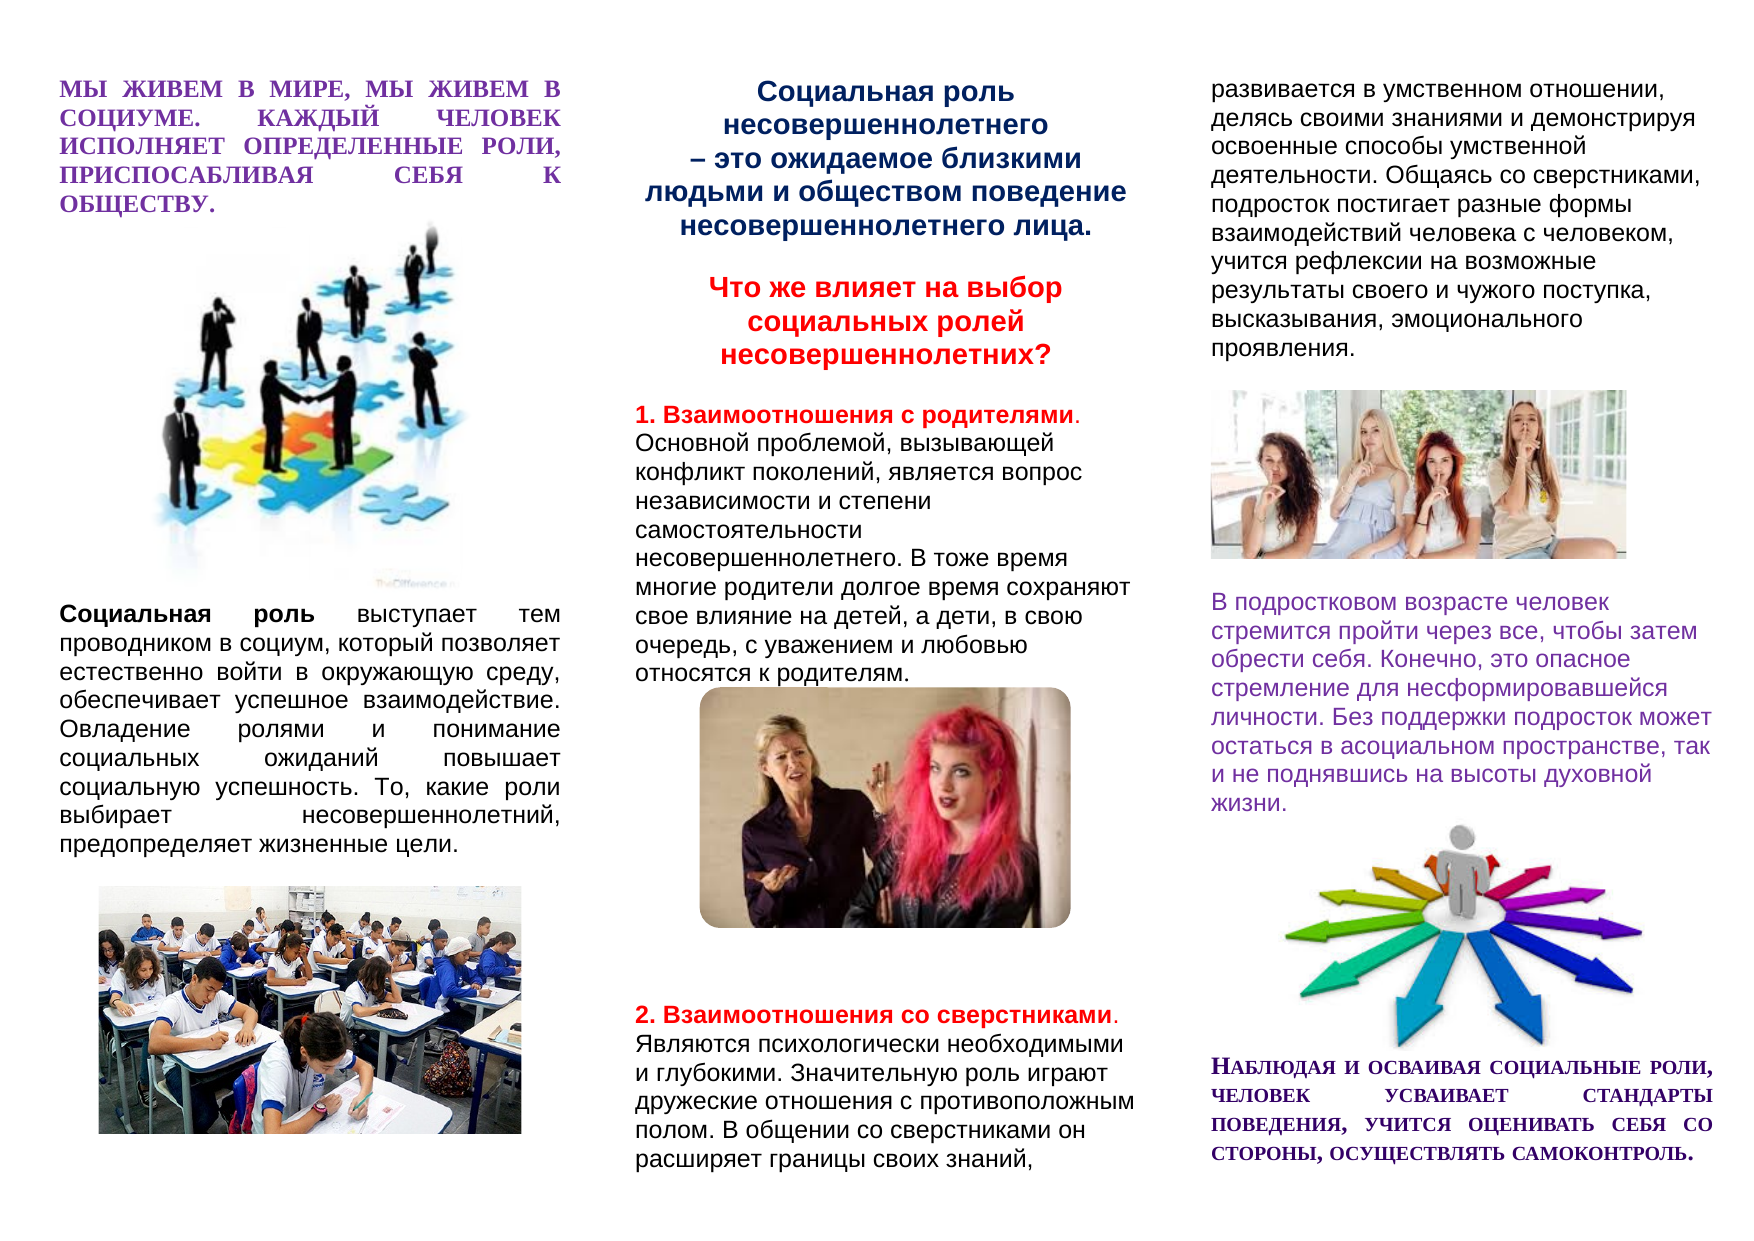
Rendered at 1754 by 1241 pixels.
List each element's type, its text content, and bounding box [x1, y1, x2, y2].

text Социальная роль несовершеннолетнего [635, 74, 1137, 141]
picture [98, 886, 522, 1134]
text 2. Взаимоотношения со сверстниками. Являются психологически необходимыми и глубокими. Значительную роль играют дружеские отношения с противоположным полом. В общении со сверстниками он расширяет границы своих знаний, развивается в умственном отношении, делясь своими знаниями и демонстрируя освоенные способы умственной деятельности. Общаясь со сверстниками, подросток постигает разные формы взаимодействий человека с человеком, учится рефлексии на возможные результаты своего и чужого поступка, высказывания, эмоционального проявления. [635, 1000, 1137, 1172]
text Наблюдая и осваивая социальные роли, человек усваивает стандарты поведения, учится оценивать себя со стороны, осуществлять самоконтроль. [1211, 1051, 1713, 1166]
picture [1210, 390, 1627, 559]
text 1. Взаимоотношения с родителями. Основной проблемой, вызывающей конфликт поколений, является вопрос независимости и степени самостоятельности несовершеннолетнего. В тоже время многие родители долгое время сохраняют свое влияние на детей, а дети, в свою очередь, с уважением и любовью относятся к родителям. [635, 400, 1137, 687]
picture [177, 247, 444, 569]
text Мы живем в мире, мы живем в социуме. Каждый человек исполняет определенные роли, приспосабливая себя к обществу. [59, 74, 561, 218]
text 2. Взаимоотношения со сверстниками. Являются психологически необходимыми и глубокими. Значительную роль играют дружеские отношения с противоположным полом. В общении со сверстниками он расширяет границы своих знаний, развивается в умственном отношении, делясь своими знаниями и демонстрируя освоенные способы умственной деятельности. Общаясь со сверстниками, подросток постигает разные формы взаимодействий человека с человеком, учится рефлексии на возможные результаты своего и чужого поступка, высказывания, эмоционального проявления. [1211, 74, 1713, 361]
text Социальная роль выступает тем проводником в социум, который позволяет естественно войти в окружающую среду, обеспечивает успешное взаимодействие. Овладение ролями и понимание социальных ожиданий повышает социальную успешность. То, какие роли выбирает несовершеннолетний, предопределяет жизненные цели. [59, 599, 561, 858]
text – это ожидаемое близкими людьми и обществом поведение несовершеннолетнего лица. [635, 141, 1137, 242]
picture [699, 687, 1071, 928]
text В подростковом возрасте человек стремится пройти через все, чтобы затем обрести себя. Конечно, это опасное стремление для несформировавшейся личности. Без поддержки подросток может остаться в асоциальном пространстве, так и не поднявшись на высоты духовной жизни. [1211, 587, 1713, 817]
picture [1278, 816, 1646, 1051]
text Что же влияет на выбор социальных ролей несовершеннолетних? [635, 270, 1137, 371]
